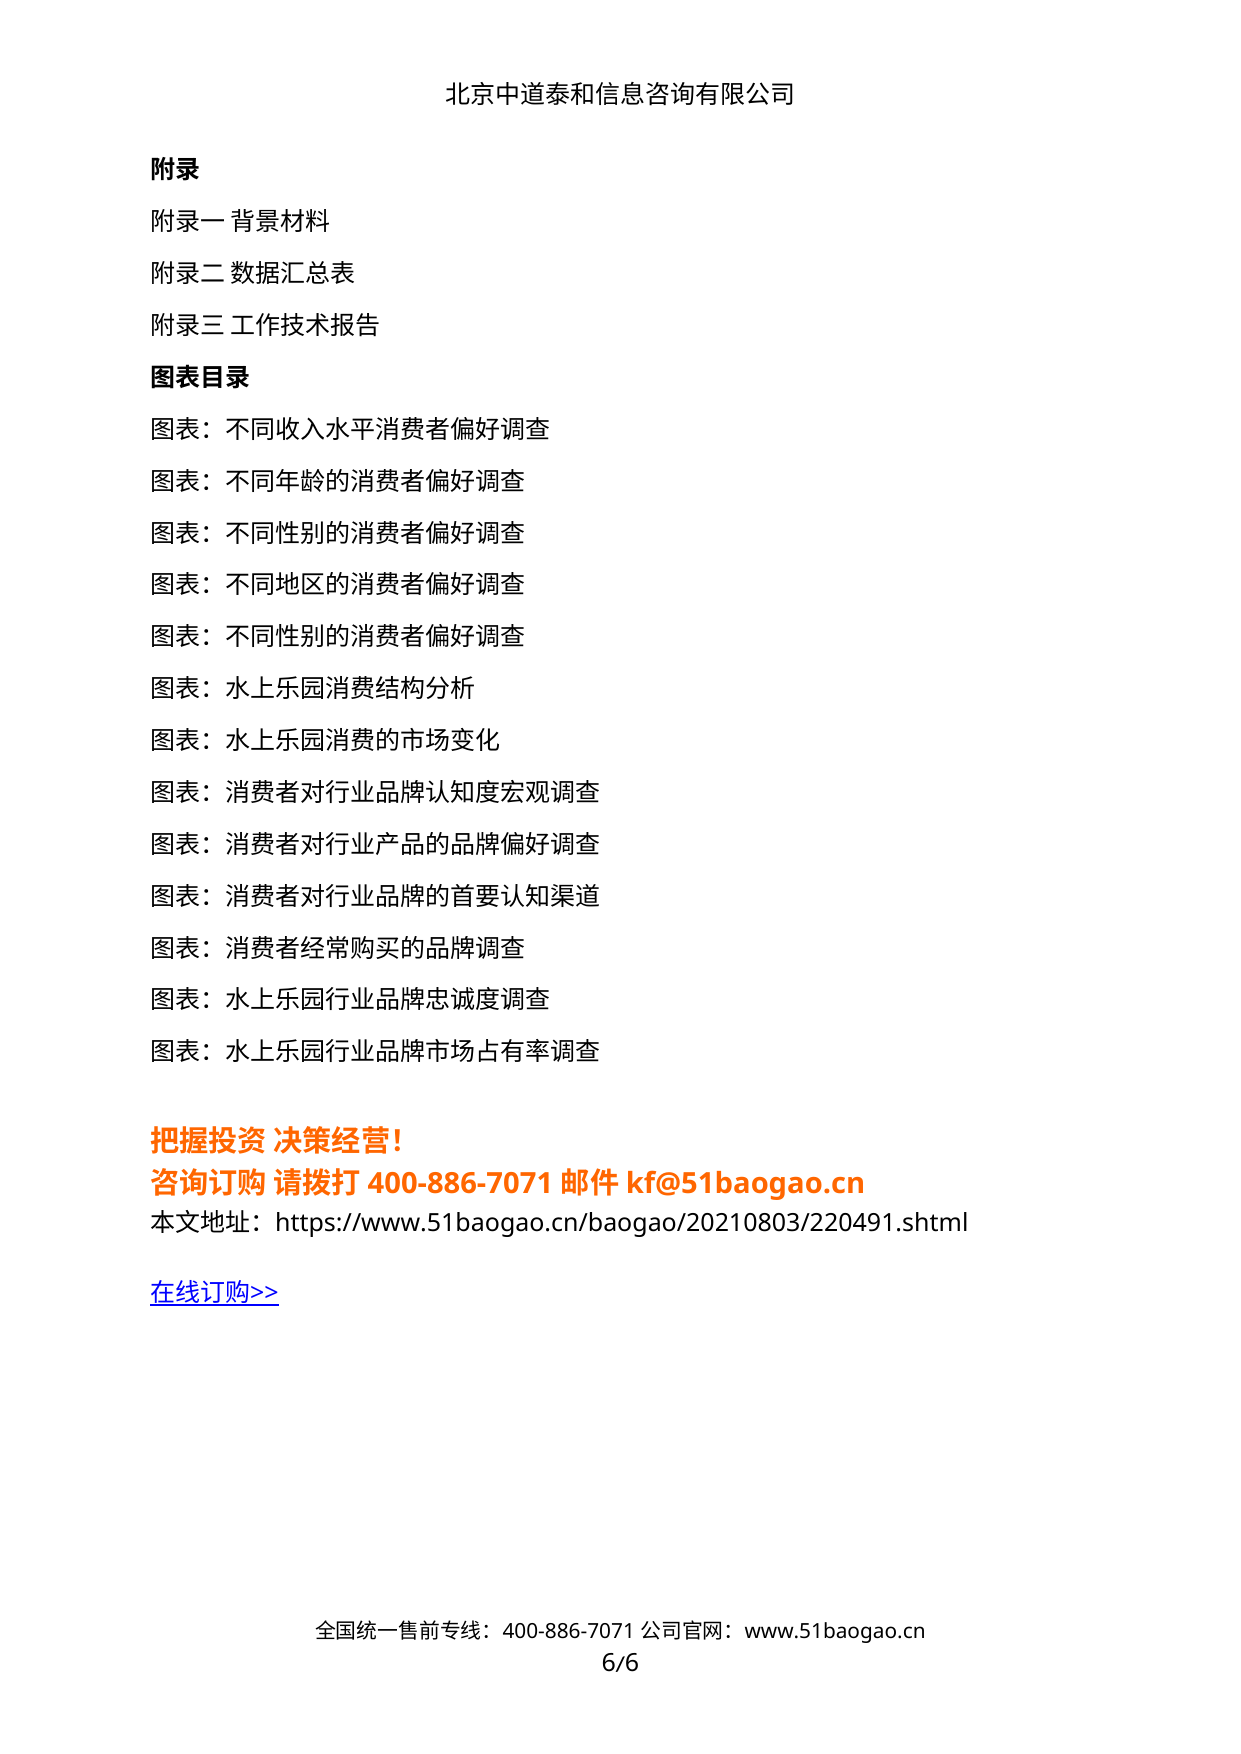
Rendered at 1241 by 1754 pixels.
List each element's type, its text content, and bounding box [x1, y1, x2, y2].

text 附录一 背景材料 [150, 202, 1090, 238]
text 图表目录 [150, 357, 1090, 394]
text 图表：不同收入水平消费者偏好调查 [150, 409, 1090, 446]
text 图表：消费者对行业品牌认知度宏观调查 [150, 772, 1090, 809]
text 图表：不同年龄的消费者偏好调查 [150, 461, 1090, 497]
text 附录二 数据汇总表 [150, 254, 1090, 290]
text 图表：消费者对行业产品的品牌偏好调查 [150, 824, 1090, 861]
text 图表：水上乐园行业品牌市场占有率调查 [150, 1032, 1090, 1068]
text 附录三 工作技术报告 [150, 306, 1090, 342]
text 图表：水上乐园行业品牌忠诚度调查 [150, 980, 1090, 1016]
text 图表：水上乐园消费的市场变化 [150, 721, 1090, 757]
text 图表：不同地区的消费者偏好调查 [150, 565, 1090, 601]
text 附录 [150, 150, 1090, 186]
text 在线订购>> [150, 1239, 1090, 1309]
text 图表：不同性别的消费者偏好调查 [150, 513, 1090, 549]
text 图表：消费者经常购买的品牌调查 [150, 928, 1090, 964]
text 图表：水上乐园消费结构分析 [150, 669, 1090, 705]
text 图表：不同性别的消费者偏好调查 [150, 617, 1090, 653]
text 图表：消费者对行业品牌的首要认知渠道 [150, 876, 1090, 912]
text 把握投资 决策经营！咨询订购 请拨打 400-886-7071 邮件 kf@51baogao.cn本文地址：https://www.51baogao.cn/baogao/20210803/220491.shtml [150, 1084, 1090, 1239]
